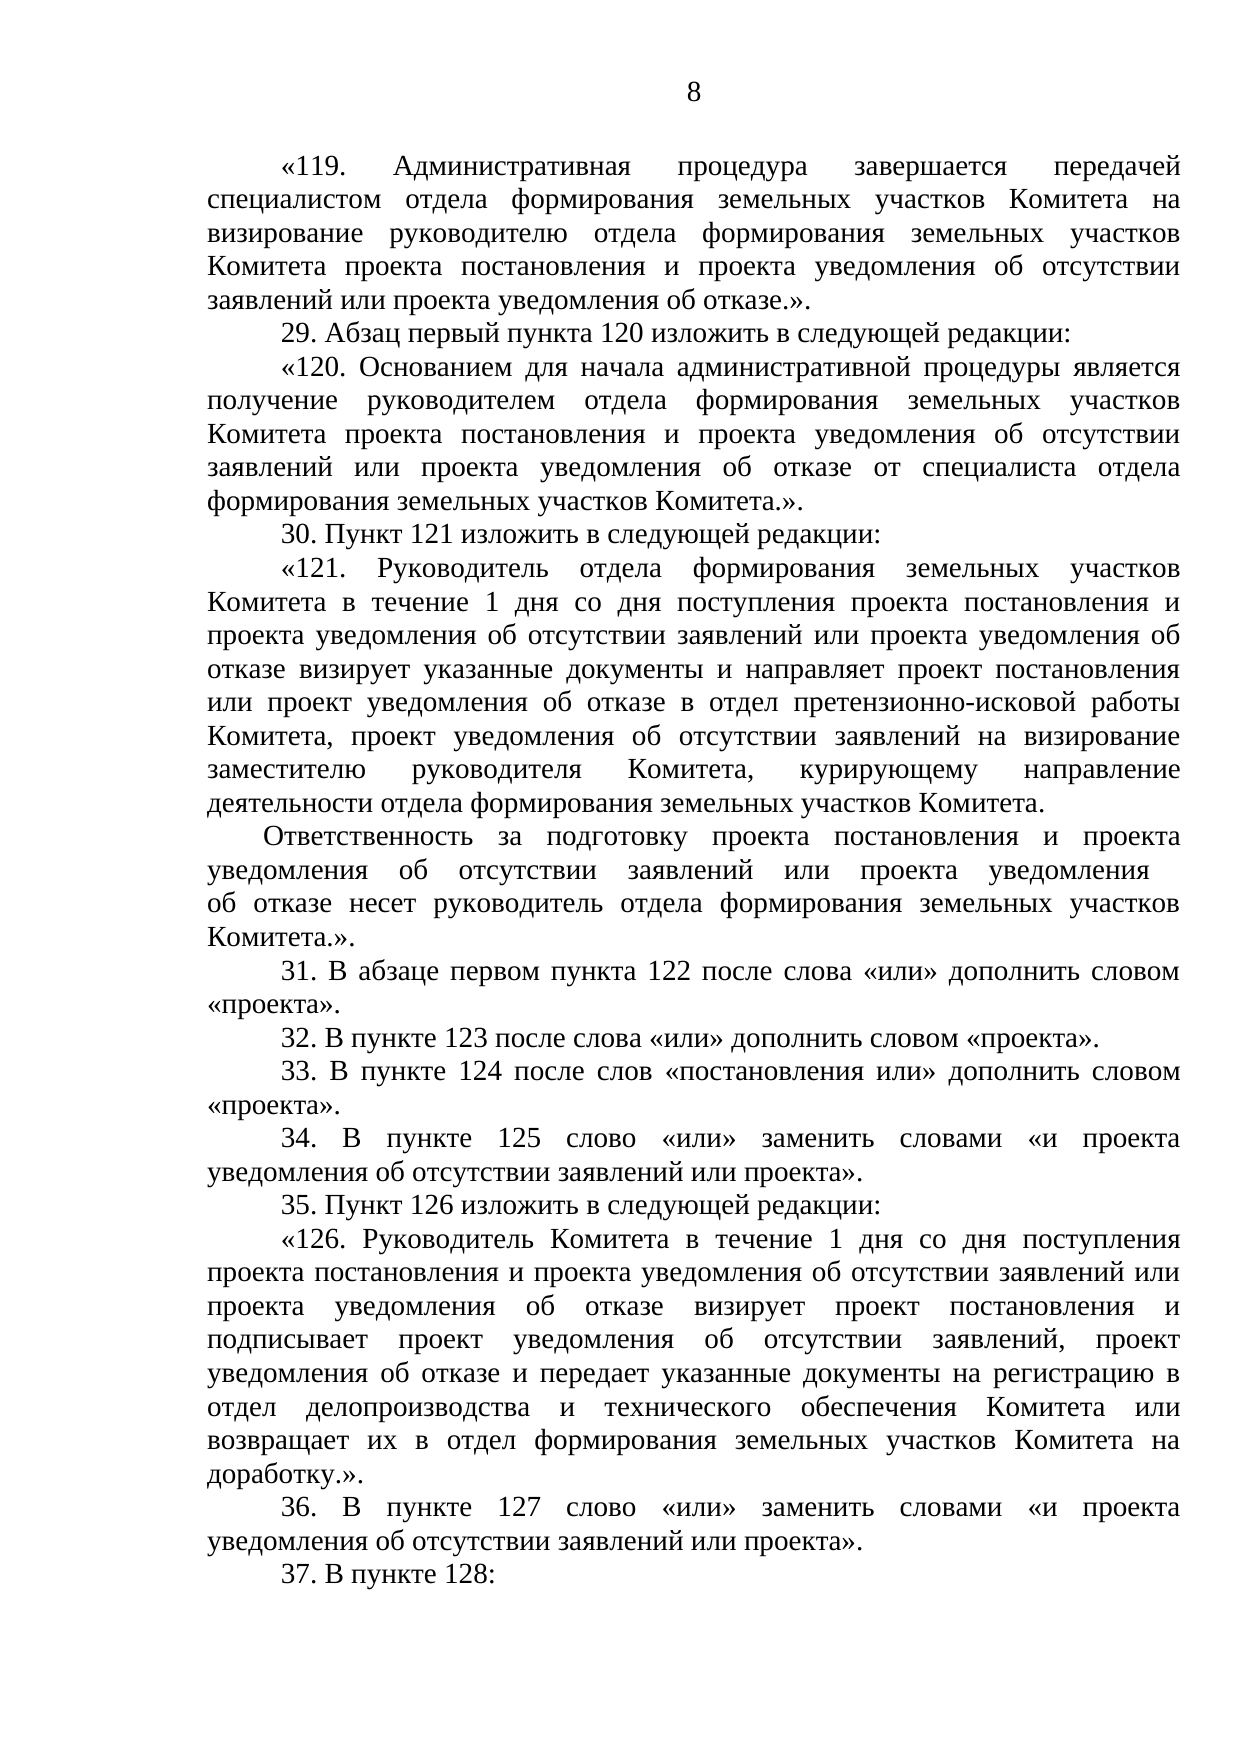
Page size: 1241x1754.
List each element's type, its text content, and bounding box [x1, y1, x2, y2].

text 29. Абзац первый пункта 120 изложить в следующей редакции: [207, 315, 1181, 349]
text 36. В пункте 127 слово «или» заменить словами «и проекта уведомления об отсутствии заявлений или проекта». [207, 1489, 1181, 1556]
text 31. В абзаце первом пункта 122 после слова «или» дополнить словом «проекта». [207, 953, 1181, 1020]
text 37. В пункте 128: [207, 1556, 1181, 1590]
text 32. В пункте 123 после слова «или» дополнить словом «проекта». [207, 1020, 1181, 1053]
text «126. Руководитель Комитета в течение 1 дня со дня поступления проекта постановления и проекта уведомления об отсутствии заявлений или проекта уведомления об отказе визирует проект постановления и подписывает проект уведомления об отсутствии заявлений, проект уведомления об отказе и передает указанные документы на регистрацию в отдел делопроизводства и технического обеспечения Комитета или возвращает их в отдел формирования земельных участков Комитета на доработку.». [207, 1221, 1181, 1489]
text 33. В пункте 124 после слов «постановления или» дополнить словом «проекта». [207, 1053, 1181, 1120]
text «119. Административная процедура завершается передачей специалистом отдела формирования земельных участков Комитета на визирование руководителю отдела формирования земельных участков Комитета проекта постановления и проекта уведомления об отсутствии заявлений или проекта уведомления об отказе.». [207, 148, 1181, 315]
text «121. Руководитель отдела формирования земельных участков Комитета в течение 1 дня со дня поступления проекта постановления и проекта уведомления об отсутствии заявлений или проекта уведомления об отказе визирует указанные документы и направляет проект постановления или проект уведомления об отказе в отдел претензионно-исковой работы Комитета, проект уведомления об отсутствии заявлений на визирование заместителю руководителя Комитета, курирующему направление деятельности отдела формирования земельных участков Комитета. [207, 550, 1181, 818]
text Ответственность за подготовку проекта постановления и проекта уведомления об отсутствии заявлений или проекта уведомления об отказе несет руководитель отдела формирования земельных участков Комитета.». [207, 818, 1181, 953]
text «120. Основанием для начала административной процедуры является получение руководителем отдела формирования земельных участков Комитета проекта постановления и проекта уведомления об отсутствии заявлений или проекта уведомления об отказе от специалиста отдела формирования земельных участков Комитета.». [207, 349, 1181, 517]
text 34. В пункте 125 слово «или» заменить словами «и проекта уведомления об отсутствии заявлений или проекта». [207, 1120, 1181, 1187]
text 30. Пункт 121 изложить в следующей редакции: [207, 517, 1181, 550]
text 35. Пункт 126 изложить в следующей редакции: [207, 1187, 1181, 1221]
